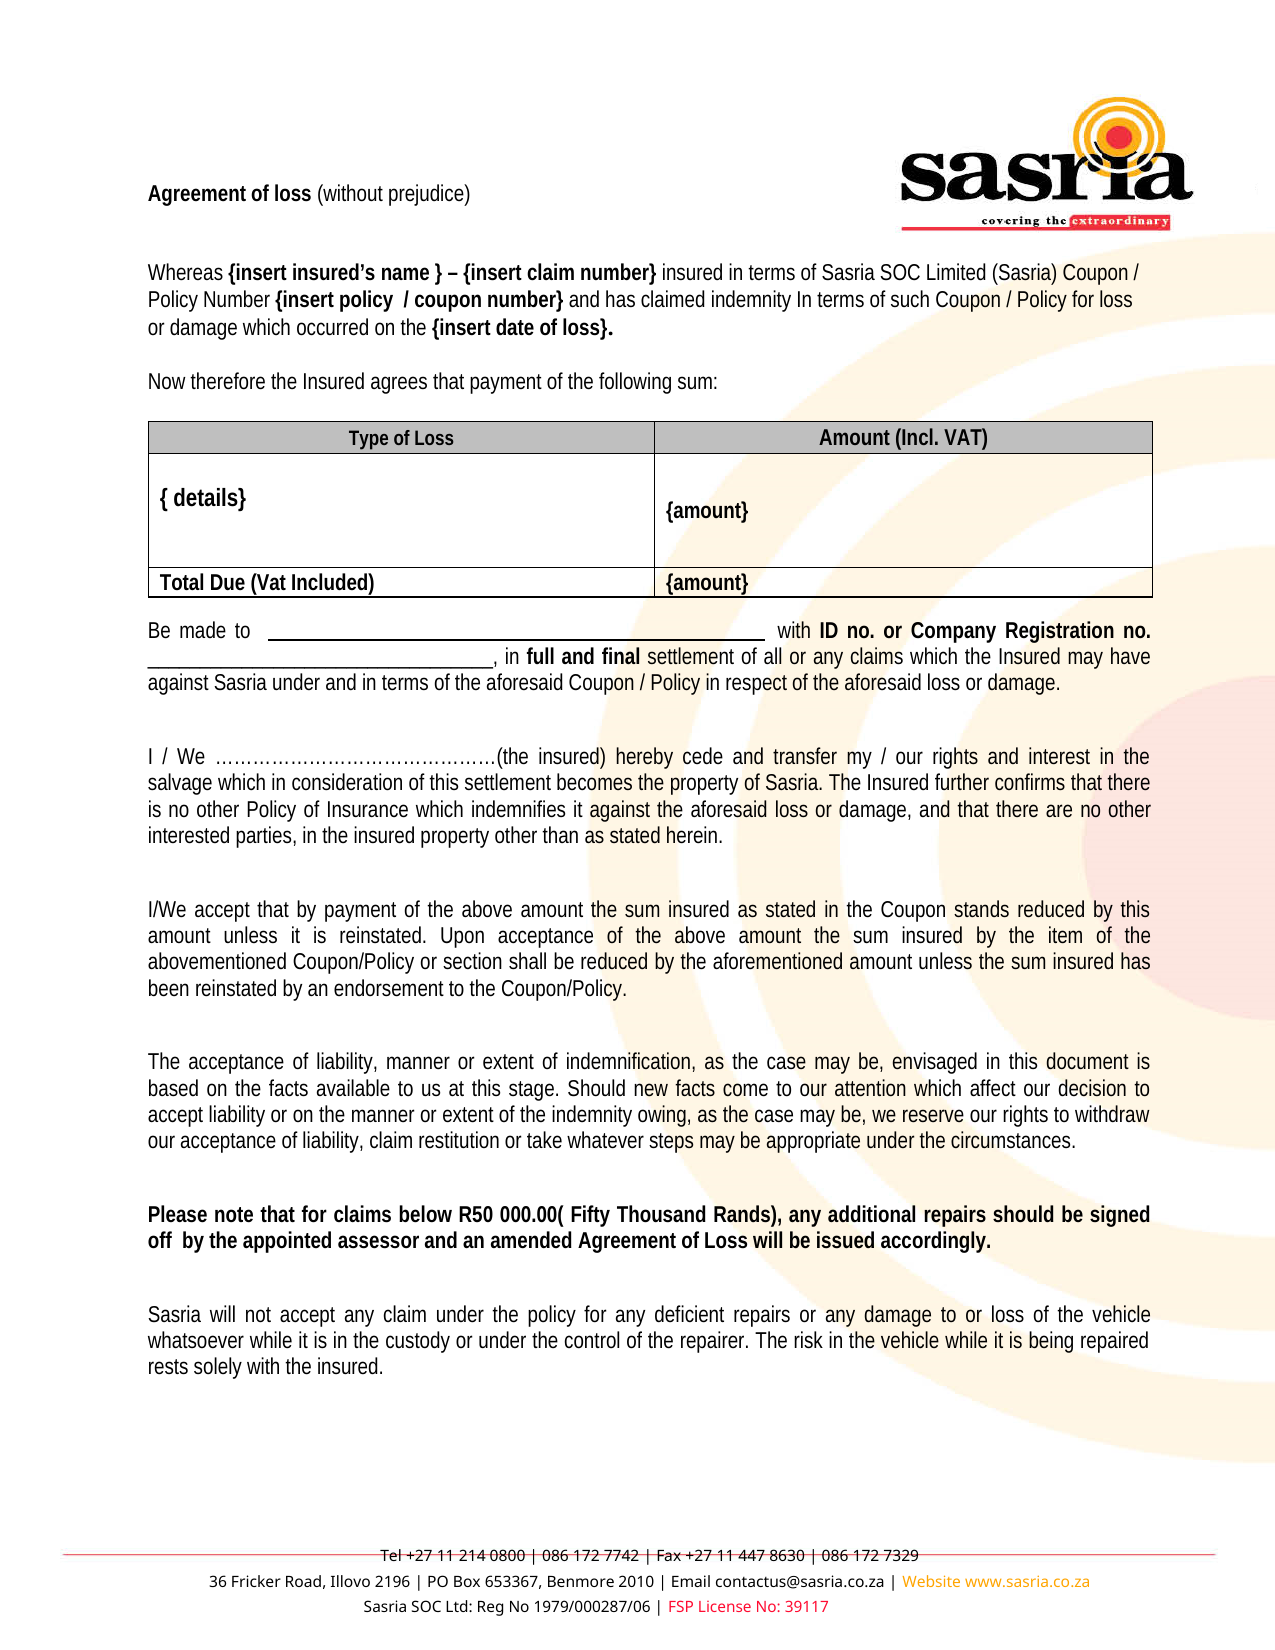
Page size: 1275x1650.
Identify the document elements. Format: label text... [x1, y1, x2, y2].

table_header Type of Loss [149, 422, 654, 453]
table_cell {amount} [655, 454, 1152, 567]
table_cell {amount} [655, 568, 1152, 596]
table_cell { details} [149, 454, 654, 567]
text The acceptance of liability, manner or extent of indemnification, as the case may be, envisaged in this document is based on the facts available to us at this stage. Should new facts come to our attention which affect our decision to accept liability or on the manner or extent of the indemnity owing, as the case may be, we reserve our rights to withdraw our acceptance of liability, claim restitution or take whatever steps may be appropriate under the circumstances. [148, 1048, 1152, 1153]
text I / We ………………………………………(the insured) hereby cede and transfer my / our rights and interest in the salvage which in consideration of this settlement becomes the property of Sasria. The Insured further confirms that there is no other Policy of Insurance which indemnifies it against the aforesaid loss or damage, and that there are no other interested parties, in the insured property other than as stated herein. [148, 743, 1152, 848]
text Please note that for claims below R50 000.00( Fifty Thousand Rands), any additional repairs should be signed off by the appointed assessor and an amended Agreement of Loss will be issued accordingly. [148, 1201, 1152, 1253]
text Be made to with ID no. or Company Registration no. _________________________________, in full and final settlement of all or any claims which the Insured may have against Sasria under and in terms of the aforesaid Coupon / Policy in respect of the aforesaid loss or damage. [148, 617, 1152, 696]
text I/We accept that by payment of the above amount the sum insured as stated in the Coupon stands reduced by this amount unless it is reinstated. Upon acceptance of the above amount the sum insured by the item of the abovementioned Coupon/Policy or section shall be reduced by the aforementioned amount unless the sum insured has been reinstated by an endorsement to the Coupon/Policy. [148, 896, 1152, 1001]
text Now therefore the Insured agrees that payment of the following sum: [148, 368, 1152, 394]
table_cell Total Due (Vat Included) [149, 568, 654, 596]
text Agreement of loss (without prejudice) [148, 180, 1152, 207]
picture [3, 43, 1275, 1650]
table_header Amount (Incl. VAT) [655, 422, 1152, 453]
subtitle Sasria will not accept any claim under the policy for any deficient repairs or any damage to or loss of the vehicle whatsoever while it is in the custody or under the control of the repairer. The risk in the vehicle while it is being repaired rests solely with the insured. [148, 1301, 1152, 1380]
text Whereas {insert insured’s name } – {insert claim number} insured in terms of Sasria SOC Limited (Sasria) Coupon / Policy Number {insert policy / coupon number} and has claimed indemnity In terms of such Coupon / Policy for loss or damage which occurred on the {insert date of loss}. [148, 259, 1152, 342]
